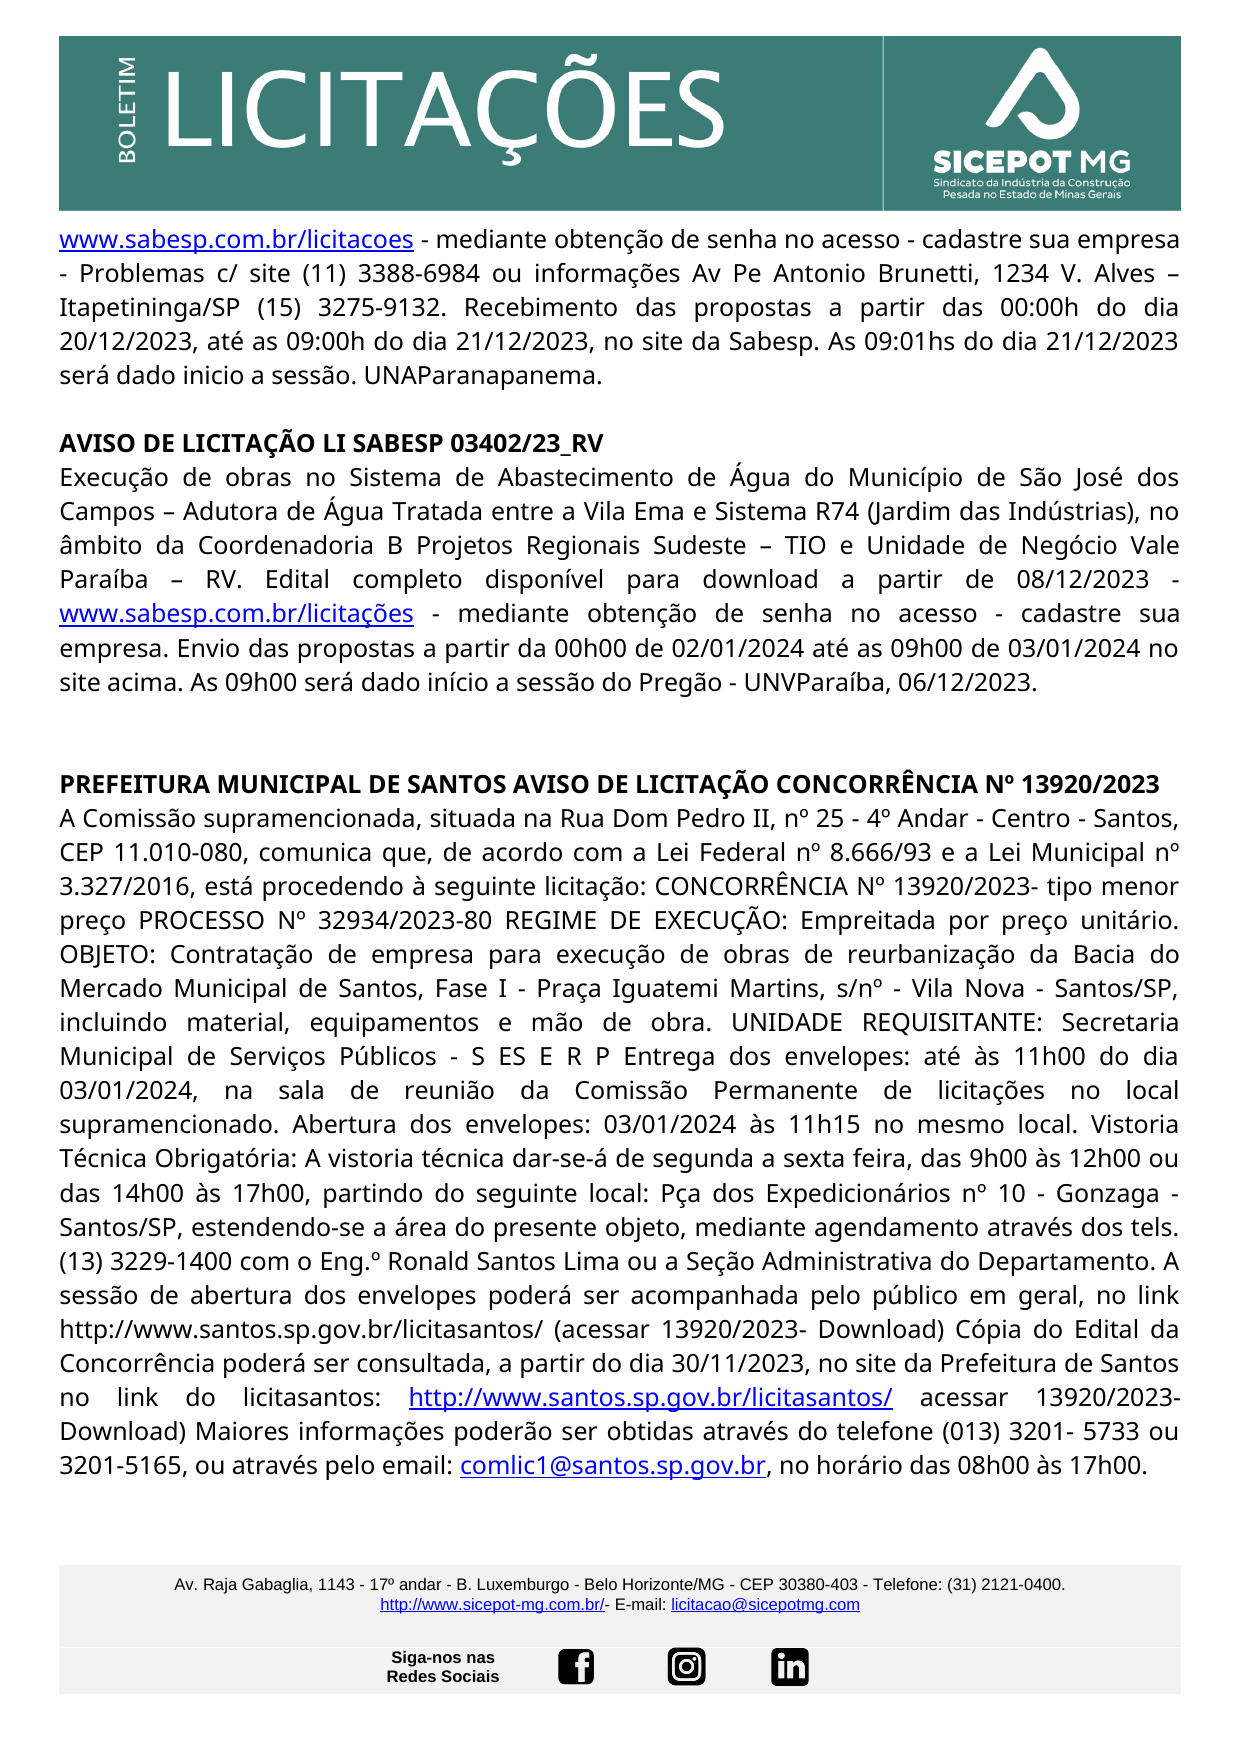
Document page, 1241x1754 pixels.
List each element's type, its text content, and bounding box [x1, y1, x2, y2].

text A Comissão supramencionada, situada na Rua Dom Pedro II, nº 25 - 4º Andar - Centro - Santos, CEP 11.010-080, comunica que, de acordo com a Lei Federal nº 8.666/93 e a Lei Municipal nº 3.327/2016, está procedendo à seguinte licitação: CONCORRÊNCIA Nº 13920/2023- tipo menor preço PROCESSO Nº 32934/2023-80 REGIME DE EXECUÇÃO: Empreitada por preço unitário. OBJETO: Contratação de empresa para execução de obras de reurbanização da Bacia do Mercado Municipal de Santos, Fase I - Praça Iguatemi Martins, s/nº - Vila Nova - Santos/SP, incluindo material, equipamentos e mão de obra. UNIDADE REQUISITANTE: Secretaria Municipal de Serviços Públicos - S ES E R P Entrega dos envelopes: até às 11h00 do dia 03/01/2024, na sala de reunião da Comissão Permanente de licitações no local supramencionado. Abertura dos envelopes: 03/01/2024 às 11h15 no mesmo local. Vistoria Técnica Obrigatória: A vistoria técnica dar-se-á de segunda a sexta feira, das 9h00 às 12h00 ou das 14h00 às 17h00, partindo do seguinte local: Pça dos Expedicionários nº 10 - Gonzaga - Santos/SP, estendendo-se a área do presente objeto, mediante agendamento através dos tels. (13) 3229-1400 com o Eng.º Ronald Santos Lima ou a Seção Administrativa do Departamento. A sessão de abertura dos envelopes poderá ser acompanhada pelo público em geral, no link http://www.santos.sp.gov.br/licitasantos/ (acessar 13920/2023- Download) Cópia do Edital da Concorrência poderá ser consultada, a partir do dia 30/11/2023, no site da Prefeitura de Santos no link do licitasantos: http://www.santos.sp.gov.br/licitasantos/ acessar 13920/2023-Download) Maiores informações poderão ser obtidas através do telefone (013) 3201- 5733 ou 3201-5165, ou através pelo email: comlic1@santos.sp.gov.br, no horário das 08h00 às 17h00. [59, 801, 1181, 1482]
picture [557, 1648, 594, 1685]
picture [59, 36, 1181, 211]
picture [771, 1648, 809, 1686]
picture [667, 1647, 706, 1686]
text PREFEITURA MUNICIPAL DE SANTOS AVISO DE LICITAÇÃO CONCORRÊNCIA Nº 13920/2023 [59, 766, 1181, 801]
text Execução de obras no Sistema de Abastecimento de Água do Município de São José dos Campos – Adutora de Água Tratada entre a Vila Ema e Sistema R74 (Jardim das Indústrias), no âmbito da Coordenadoria B Projetos Regionais Sudeste – TIO e Unidade de Negócio Vale Paraíba – RV. Edital completo disponível para download a partir de 08/12/2023 - www.sabesp.com.br/licitações - mediante obtenção de senha no acesso - cadastre sua empresa. Envio das propostas a partir da 00h00 de 02/01/2024 até as 09h00 de 03/01/2024 no site acima. As 09h00 será dado início a sessão do Pregão - UNVParaíba, 06/12/2023. [59, 460, 1181, 698]
text AVISO DE LICITAÇÃO LI SABESP 03402/23_RV [59, 426, 1181, 460]
